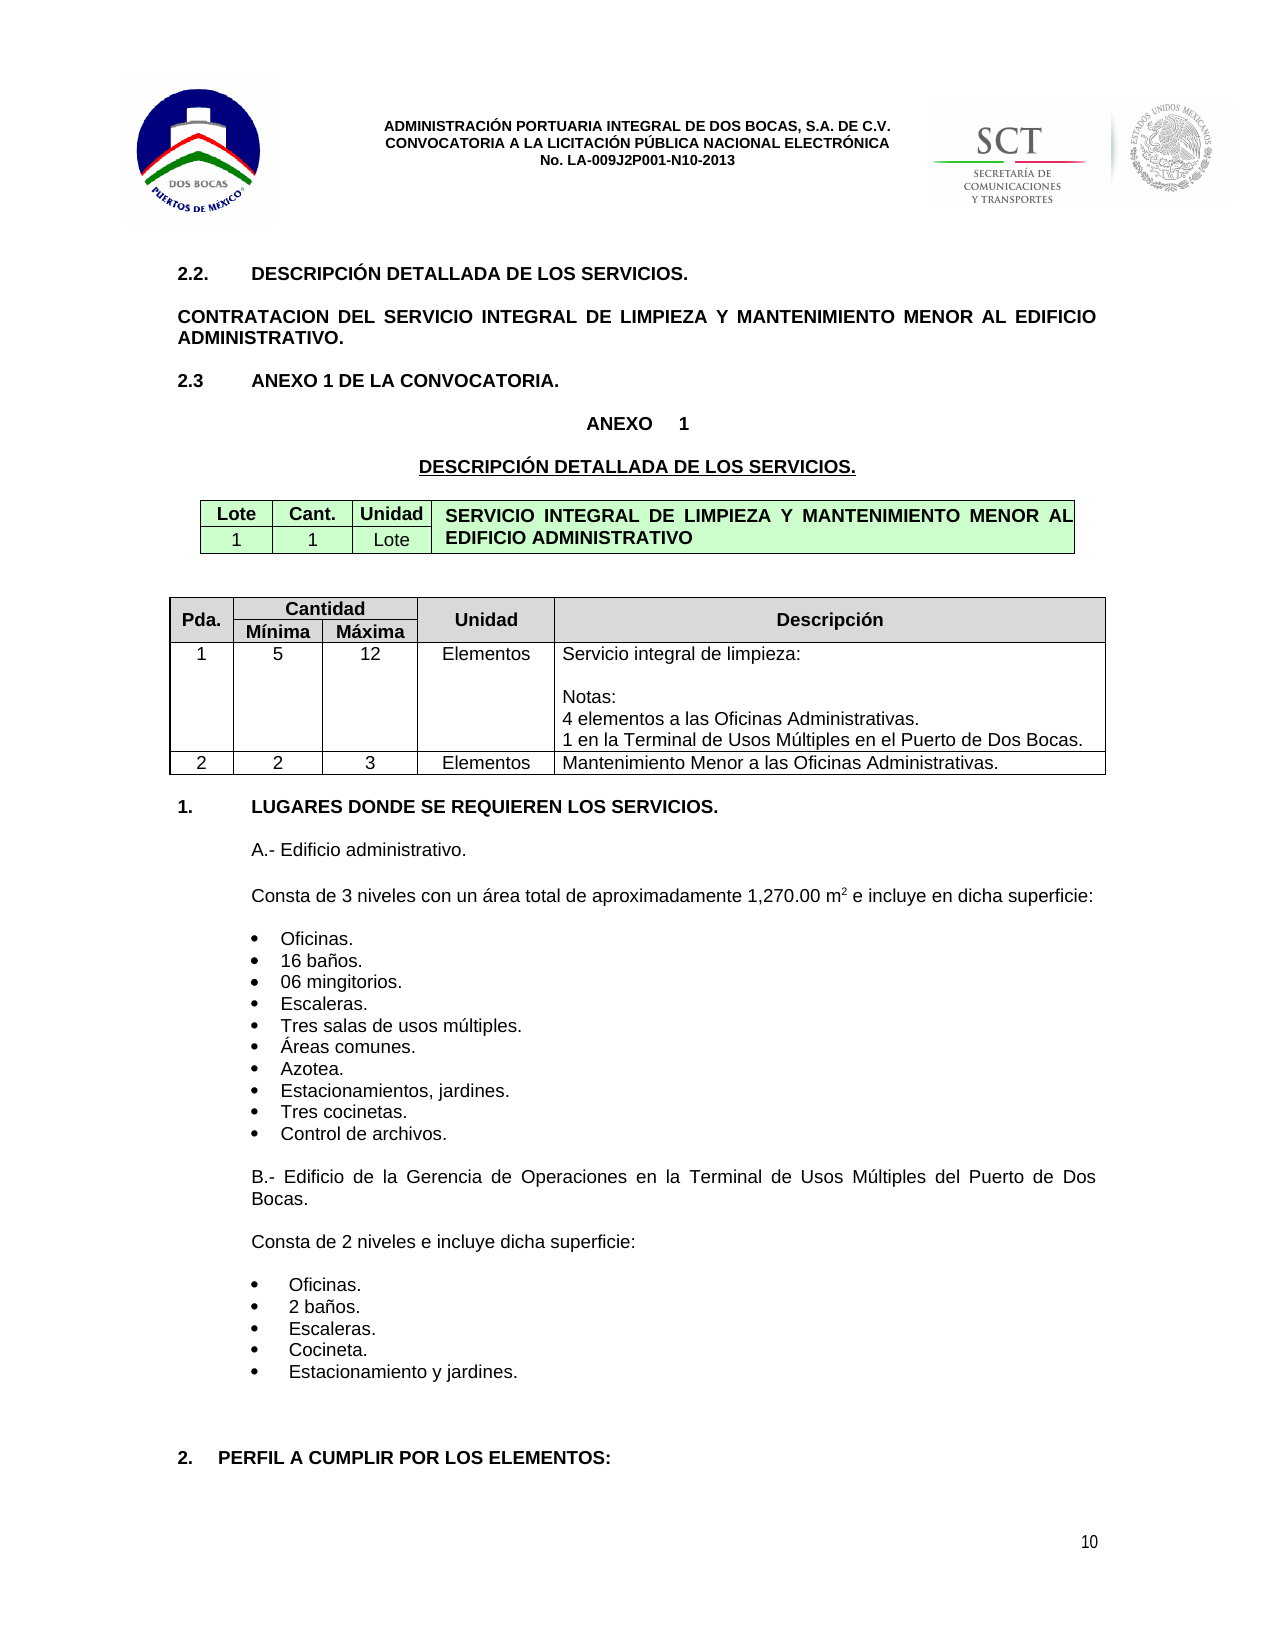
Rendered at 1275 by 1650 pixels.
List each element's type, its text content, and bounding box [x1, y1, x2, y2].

list 16 baños. [251, 949, 1098, 971]
list Control de archivos. [251, 1123, 1098, 1144]
list Tres cocinetas. [251, 1101, 1098, 1123]
table_cell Máxima [323, 620, 417, 642]
title 2.2. DESCRIPCIÓN DETALLADA DE LOS SERVICIOS. [177, 262, 1098, 284]
text 2.3 ANEXO 1 DE LA CONVOCATORIA. [177, 370, 1098, 392]
table_cell 1 [171, 643, 233, 751]
table_cell 1 [201, 527, 272, 553]
table_cell 5 [234, 643, 322, 751]
list Escaleras. [251, 1317, 1098, 1339]
table_header Unidad [353, 501, 431, 526]
text Consta de 3 niveles con un área total de aproximadamente e incluye en dicha superficie: [251, 885, 1098, 906]
table_cell Servicio integral de limpieza: Notas: 4 elementos a las Oficinas Administrativas. 1 en la Terminal de Usos Múltiples en el Puerto de Dos Bocas. [555, 643, 1105, 751]
text A.- Edificio administrativo. [251, 839, 1098, 861]
list Escaleras. [251, 993, 1098, 1014]
picture [929, 102, 1234, 207]
list Cocineta. [251, 1339, 1098, 1361]
title DESCRIPCIÓN DETALLADA DE LOS SERVICIOS. [177, 456, 1098, 478]
table_cell Mínima [234, 620, 322, 642]
table_header Lote [201, 501, 272, 526]
list Azotea. [251, 1058, 1098, 1079]
text ANEXO 1 [177, 413, 1098, 435]
picture [123, 75, 274, 226]
text Consta de 2 niveles e incluye dicha superficie: [251, 1231, 1098, 1252]
text B.- Edificio de la Gerencia de Operaciones en la Terminal de Usos Múltiples del Puerto de Dos Bocas. [251, 1166, 1098, 1209]
table_header Descripción [555, 598, 1105, 642]
list Estacionamientos, jardines. [251, 1079, 1098, 1101]
subtitle PERFIL A CUMPLIR POR LOS ELEMENTOS: [177, 1447, 1098, 1468]
table_cell Mantenimiento Menor a las Oficinas Administrativas. [555, 752, 1105, 773]
table_header SERVICIO INTEGRAL DE LIMPIEZA Y MANTENIMIENTO MENOR AL EDIFICIO ADMINISTRATIVO [432, 501, 1074, 553]
text CONTRATACION DEL SERVICIO INTEGRAL DE LIMPIEZA Y MANTENIMIENTO MENOR AL EDIFICIO ADMINISTRATIVO. [177, 305, 1098, 348]
table_cell 1 [273, 527, 352, 553]
list Tres salas de usos múltiples. [251, 1014, 1098, 1036]
list Oficinas. [251, 928, 1098, 949]
table_cell 2 [234, 752, 322, 773]
table_cell 3 [323, 752, 417, 773]
table_header Unidad [418, 598, 554, 642]
list 06 mingitorios. [251, 971, 1098, 993]
table_header Cant. [273, 501, 352, 526]
table_cell Lote [353, 527, 431, 553]
table_cell Elementos [418, 752, 554, 773]
list Áreas comunes. [251, 1036, 1098, 1058]
table_cell 2 [171, 752, 233, 773]
table_header Cantidad [234, 598, 417, 619]
list Estacionamiento y jardines. [251, 1361, 1098, 1382]
table_cell Elementos [418, 643, 554, 751]
list 2 baños. [251, 1296, 1098, 1317]
list Oficinas. [251, 1274, 1098, 1296]
table_cell 12 [323, 643, 417, 751]
table_header Pda. [171, 598, 233, 642]
subtitle 1. LUGARES DONDE SE REQUIEREN LOS SERVICIOS. [177, 796, 1098, 818]
